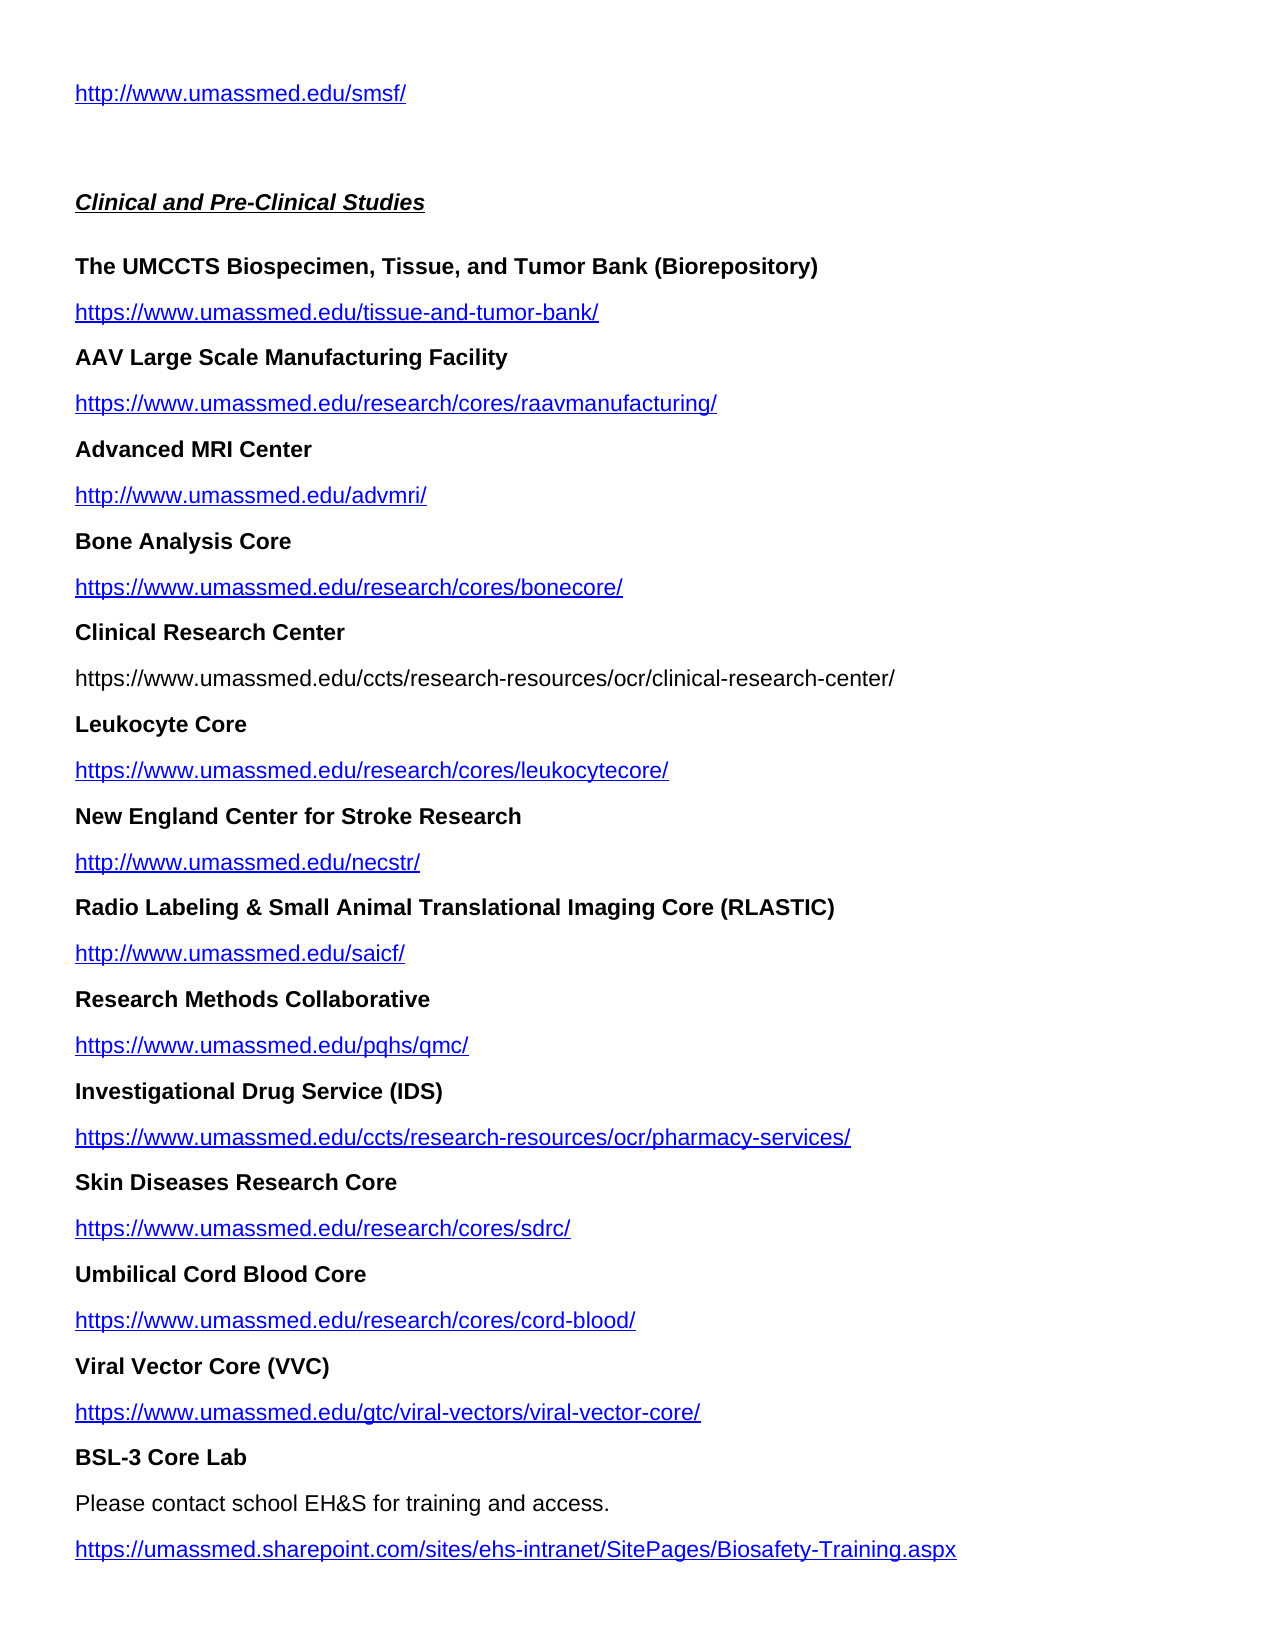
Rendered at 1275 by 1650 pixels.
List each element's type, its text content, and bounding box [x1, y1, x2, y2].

text Umbilical Cord Blood Core [75, 1256, 1200, 1289]
text BSL-3 Core Lab [75, 1439, 1200, 1472]
subtitle The UMCCTS Biospecimen, Tissue, and Tumor Bank (Biorepository) [75, 247, 1200, 281]
text Investigational Drug Service (IDS) [75, 1072, 1200, 1106]
text Clinical Research Center [75, 614, 1200, 647]
text Radio Labeling & Small Animal Translational Imaging Core (RLASTIC) [75, 889, 1200, 922]
text https://www.umassmed.edu/gtc/viral-vectors/viral-vector-core/ [75, 1393, 1200, 1427]
text Clinical and Pre-Clinical Studies [75, 184, 1200, 217]
text https://www.umassmed.edu/research/cores/raavmanufacturing/ [75, 385, 1200, 418]
text AAV Large Scale Manufacturing Facility [75, 339, 1200, 372]
text https://www.umassmed.edu/research/cores/sdrc/ [75, 1210, 1200, 1243]
text Research Methods Collaborative [75, 981, 1200, 1014]
text https://umassmed.sharepoint.com/sites/ehs-intranet/SitePages/Biosafety-Training.aspx [75, 1531, 1200, 1564]
text https://www.umassmed.edu/pqhs/qmc/ [75, 1027, 1200, 1060]
text https://www.umassmed.edu/research/cores/leukocytecore/ [75, 752, 1200, 785]
text https://www.umassmed.edu/tissue-and-tumor-bank/ [75, 293, 1200, 327]
text Viral Vector Core (VVC) [75, 1347, 1200, 1381]
text Advanced MRI Center [75, 431, 1200, 464]
text https://www.umassmed.edu/ccts/research-resources/ocr/pharmacy-services/ [75, 1118, 1200, 1152]
text New England Center for Stroke Research [75, 797, 1200, 831]
text http://www.umassmed.edu/smsf/ [75, 75, 1200, 108]
subtitle Bone Analysis Core [75, 522, 1200, 556]
text http://www.umassmed.edu/advmri/ [75, 477, 1200, 510]
text http://www.umassmed.edu/saicf/ [75, 935, 1200, 968]
subtitle Skin Diseases Research Core [75, 1164, 1200, 1197]
text Please contact school EH&S for training and access. [75, 1485, 1200, 1518]
text http://www.umassmed.edu/necstr/ [75, 843, 1200, 877]
text https://www.umassmed.edu/research/cores/cord-blood/ [75, 1302, 1200, 1335]
subtitle Leukocyte Core [75, 706, 1200, 739]
text https://www.umassmed.edu/ccts/research-resources/ocr/clinical-research-center/ [75, 660, 1200, 693]
text https://www.umassmed.edu/research/cores/bonecore/ [75, 568, 1200, 602]
